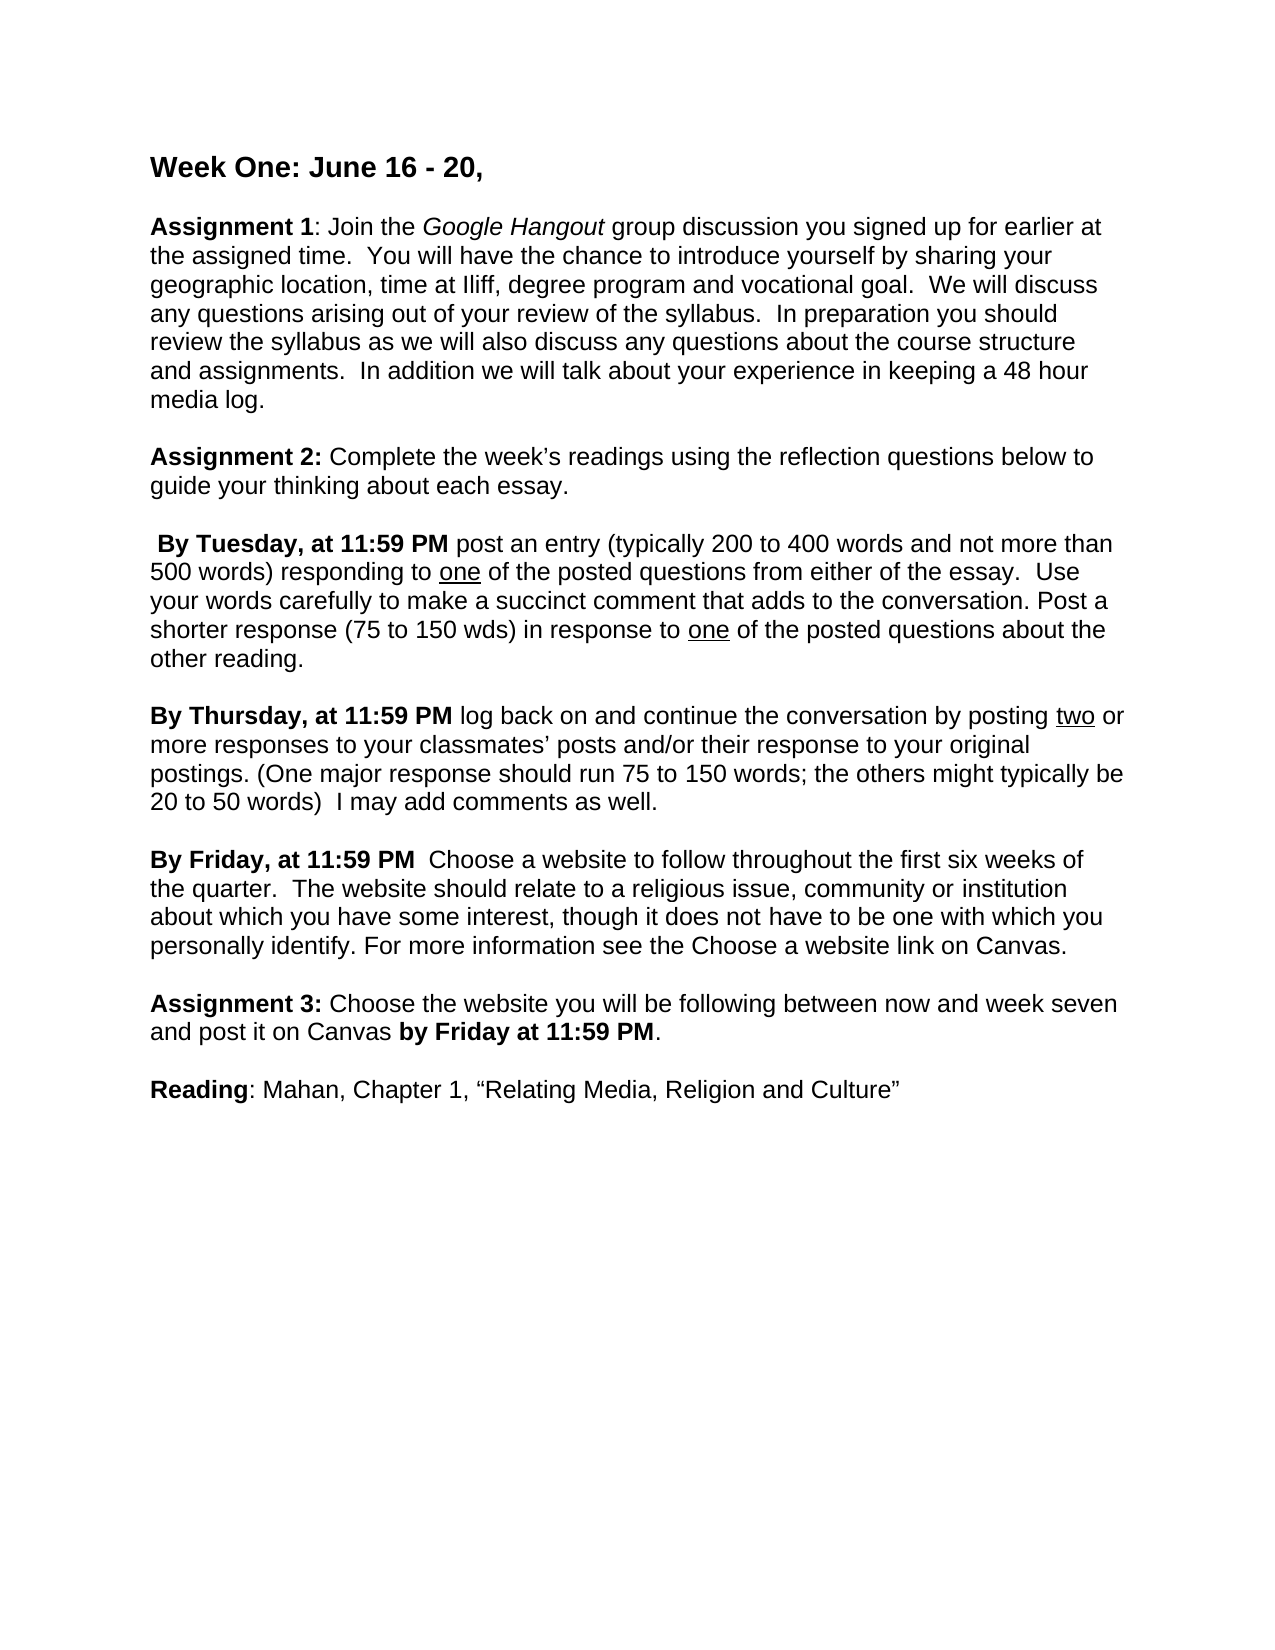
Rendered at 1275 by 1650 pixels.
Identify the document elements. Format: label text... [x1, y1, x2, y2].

text By Friday, at 11:59 PM Choose a website to follow throughout the first six weeks of the quarter. The website should relate to a religious issue, community or institution about which you have some interest, though it does not have to be one with which you personally identify. For more information see the Choose a website link on Canvas. [150, 845, 1125, 960]
text Assignment 3: Choose the website you will be following between now and week seven and post it on Canvas by Friday at 11:59 PM. [150, 988, 1125, 1046]
text Assignment 1: Join the Google Hangout group discussion you signed up for earlier at the assigned time. You will have the chance to introduce yourself by sharing your geographic location, time at Iliff, degree program and vocational goal. We will discuss any questions arising out of your review of the syllabus. In preparation you should review the syllabus as we will also discuss any questions about the course structure and assignments. In addition we will talk about your experience in keeping a 48 hour media log. [150, 212, 1125, 413]
text By Thursday, at 11:59 PM log back on and continue the conversation by posting two or more responses to your classmates’ posts and/or their response to your original postings. (One major response should run 75 to 150 words; the others might typically be 20 to 50 words) I may add comments as well. [150, 701, 1125, 816]
text Reading: Mahan, Chapter 1, “Relating Media, Religion and Culture” [150, 1075, 1125, 1103]
text Assignment 2: Complete the week’s readings using the reflection questions below to guide your thinking about each essay. [150, 442, 1125, 500]
text By Tuesday, at 11:59 PM post an entry (typically 200 to 400 words and not more than 500 words) responding to one of the posted questions from either of the essay. Use your words carefully to make a succinct comment that adds to the conversation. Post a shorter response (75 to 150 wds) in response to one of the posted questions about the other reading. [150, 528, 1125, 672]
text Week One: June 16 - 20, [150, 150, 1125, 183]
